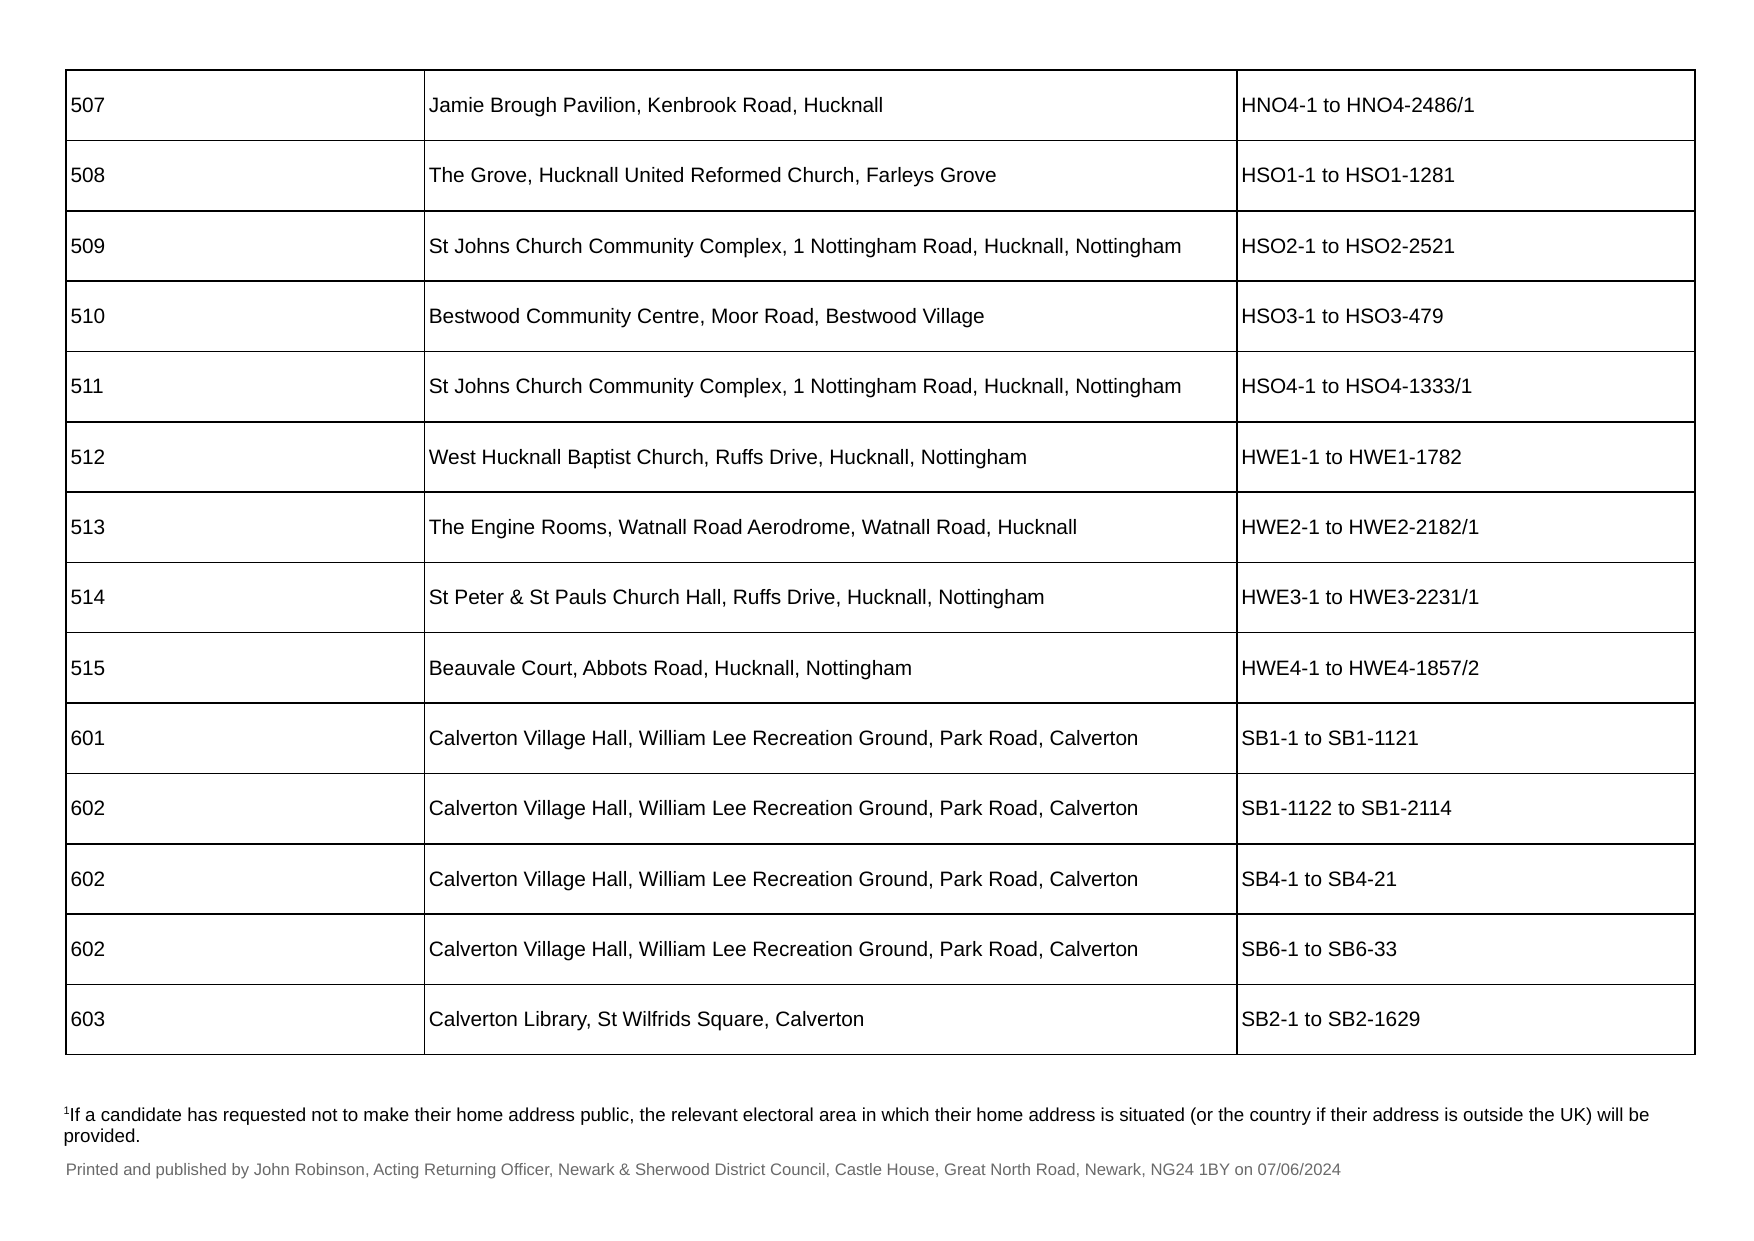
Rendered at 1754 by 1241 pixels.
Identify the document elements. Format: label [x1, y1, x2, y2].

table_header [67, 985, 424, 1054]
table_header [67, 352, 424, 421]
table_header [1238, 141, 1694, 210]
table_header [1238, 563, 1694, 632]
table_header [67, 423, 424, 491]
table_header [425, 774, 1236, 843]
table_header [1238, 633, 1694, 702]
table_header [67, 71, 424, 140]
table_header [67, 633, 424, 702]
table_header [67, 282, 424, 351]
table_header [425, 633, 1236, 702]
table_header [425, 704, 1236, 773]
table_header [1238, 212, 1694, 280]
table_header [1238, 774, 1694, 843]
table_header [67, 141, 424, 210]
table_header [59, 69, 65, 1055]
table_header [1238, 985, 1694, 1054]
table_header [1238, 71, 1694, 140]
table_header [67, 915, 424, 984]
table_header [425, 71, 1236, 140]
table_header [425, 141, 1236, 210]
table_header [1238, 493, 1694, 562]
table_header [67, 704, 424, 773]
table_header [425, 352, 1236, 421]
table_header [425, 282, 1236, 351]
table_header [67, 845, 424, 913]
table_header [425, 915, 1236, 984]
table_header [67, 493, 424, 562]
table_header [1238, 423, 1694, 491]
table_header [1238, 704, 1694, 773]
table_header [425, 423, 1236, 491]
table_header [1238, 352, 1694, 421]
table_header [1238, 282, 1694, 351]
table_header [425, 493, 1236, 562]
table_header [425, 212, 1236, 280]
table_header [67, 563, 424, 632]
table_header [1238, 915, 1694, 984]
table_header [425, 845, 1236, 913]
table_header [1238, 845, 1694, 913]
table_header [67, 212, 424, 280]
table_header [67, 774, 424, 843]
table_header [425, 563, 1236, 632]
table_header [425, 985, 1236, 1054]
